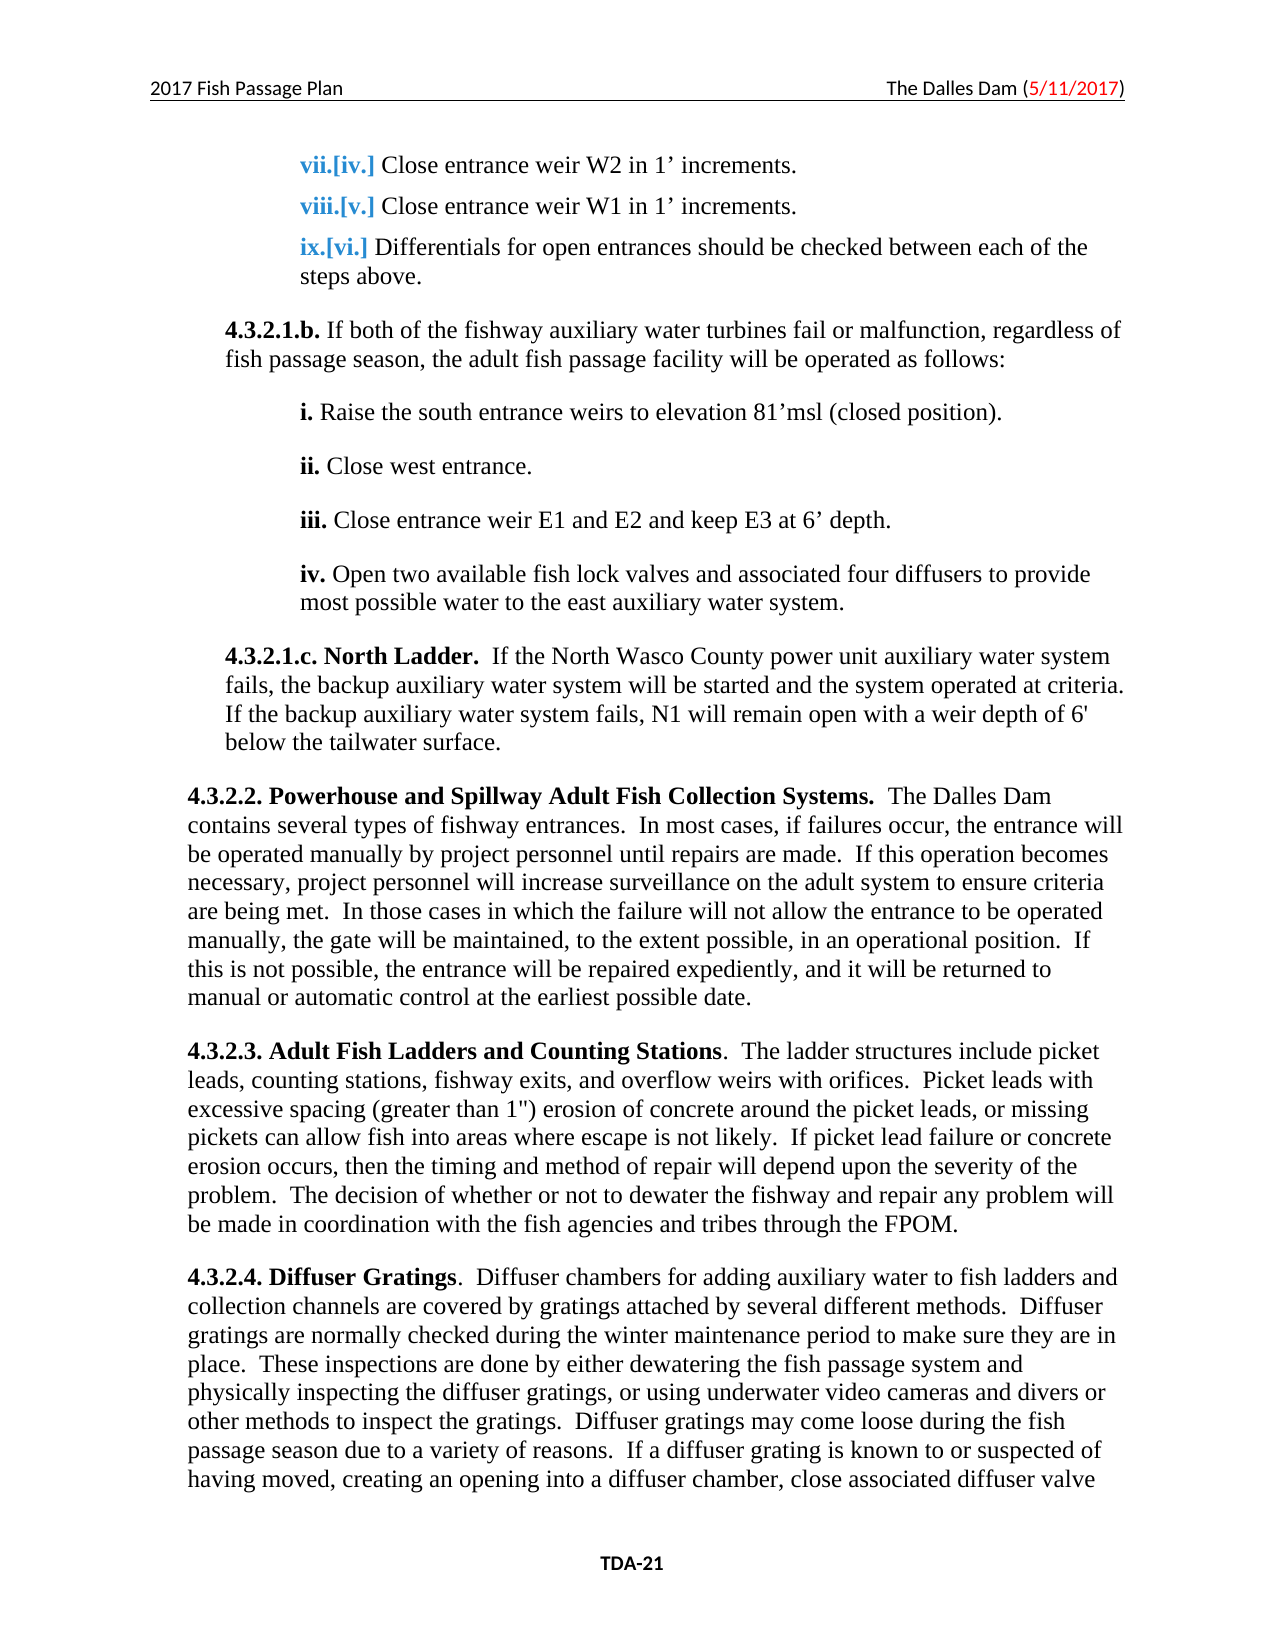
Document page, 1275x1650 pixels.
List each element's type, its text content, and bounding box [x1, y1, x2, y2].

list Differentials for open entrances should be checked between each of the steps above. [300, 232, 1125, 290]
list Open two available fish lock valves and associated four diffusers to provide most possible water to the east auxiliary water system. [300, 559, 1125, 616]
list North Ladder. If the power unit auxiliary water system fails, the backup auxiliary water system will be started and the system operated at criteria. If the backup auxiliary water system fails, N1 will remain open with a weir depth of 6' below the tailwater surface. [225, 641, 1125, 756]
list Close west entrance. [300, 451, 1125, 480]
list Adult Fish Ladders and Counting Stations. The ladder structures include picket leads, counting stations, fishway exits, and overflow weirs with orifices. Picket leads with excessive spacing (greater than 1") erosion of concrete around the picket leads, or missing pickets can allow fish into areas where escape is not likely. If picket lead failure or concrete erosion occurs, then the timing and method of repair will depend upon the severity of the problem. The decision of whether or not to dewater the fishway and repair any problem will be made in coordination with the fish agencies and tribes through the FPOM. [187, 1036, 1125, 1237]
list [187, 1262, 1125, 1492]
list Raise the south entrance weirs to elevation 81’msl (closed position). [300, 397, 1125, 426]
list If both of the fishway auxiliary water turbines fail or malfunction, regardless of fish passage season, the adult fish passage facility will be operated as follows: [225, 315, 1125, 372]
list Close entrance weir W2 in 1’ increments. [300, 150, 1125, 179]
list Powerhouse and Spillway Adult Fish Collection Systems. The Dalles Dam contains several types of fishway entrances. In most cases, if failures occur, the entrance will be operated manually by project personnel until repairs are made. If this operation becomes necessary, project personnel will increase surveillance on the adult system to ensure criteria are being met. In those cases in which the failure will not allow the entrance to be operated manually, the gate will be maintained, to the extent possible, in an operational position. If this is not possible, the entrance will be repaired expediently, and it will be returned to manual or automatic control at the earliest possible date. [187, 781, 1125, 1011]
list Close entrance weir W1 in 1’ increments. [300, 191, 1125, 220]
list Close entrance weir E1 and E2 and keep E3 at 6’ depth. [300, 505, 1125, 534]
